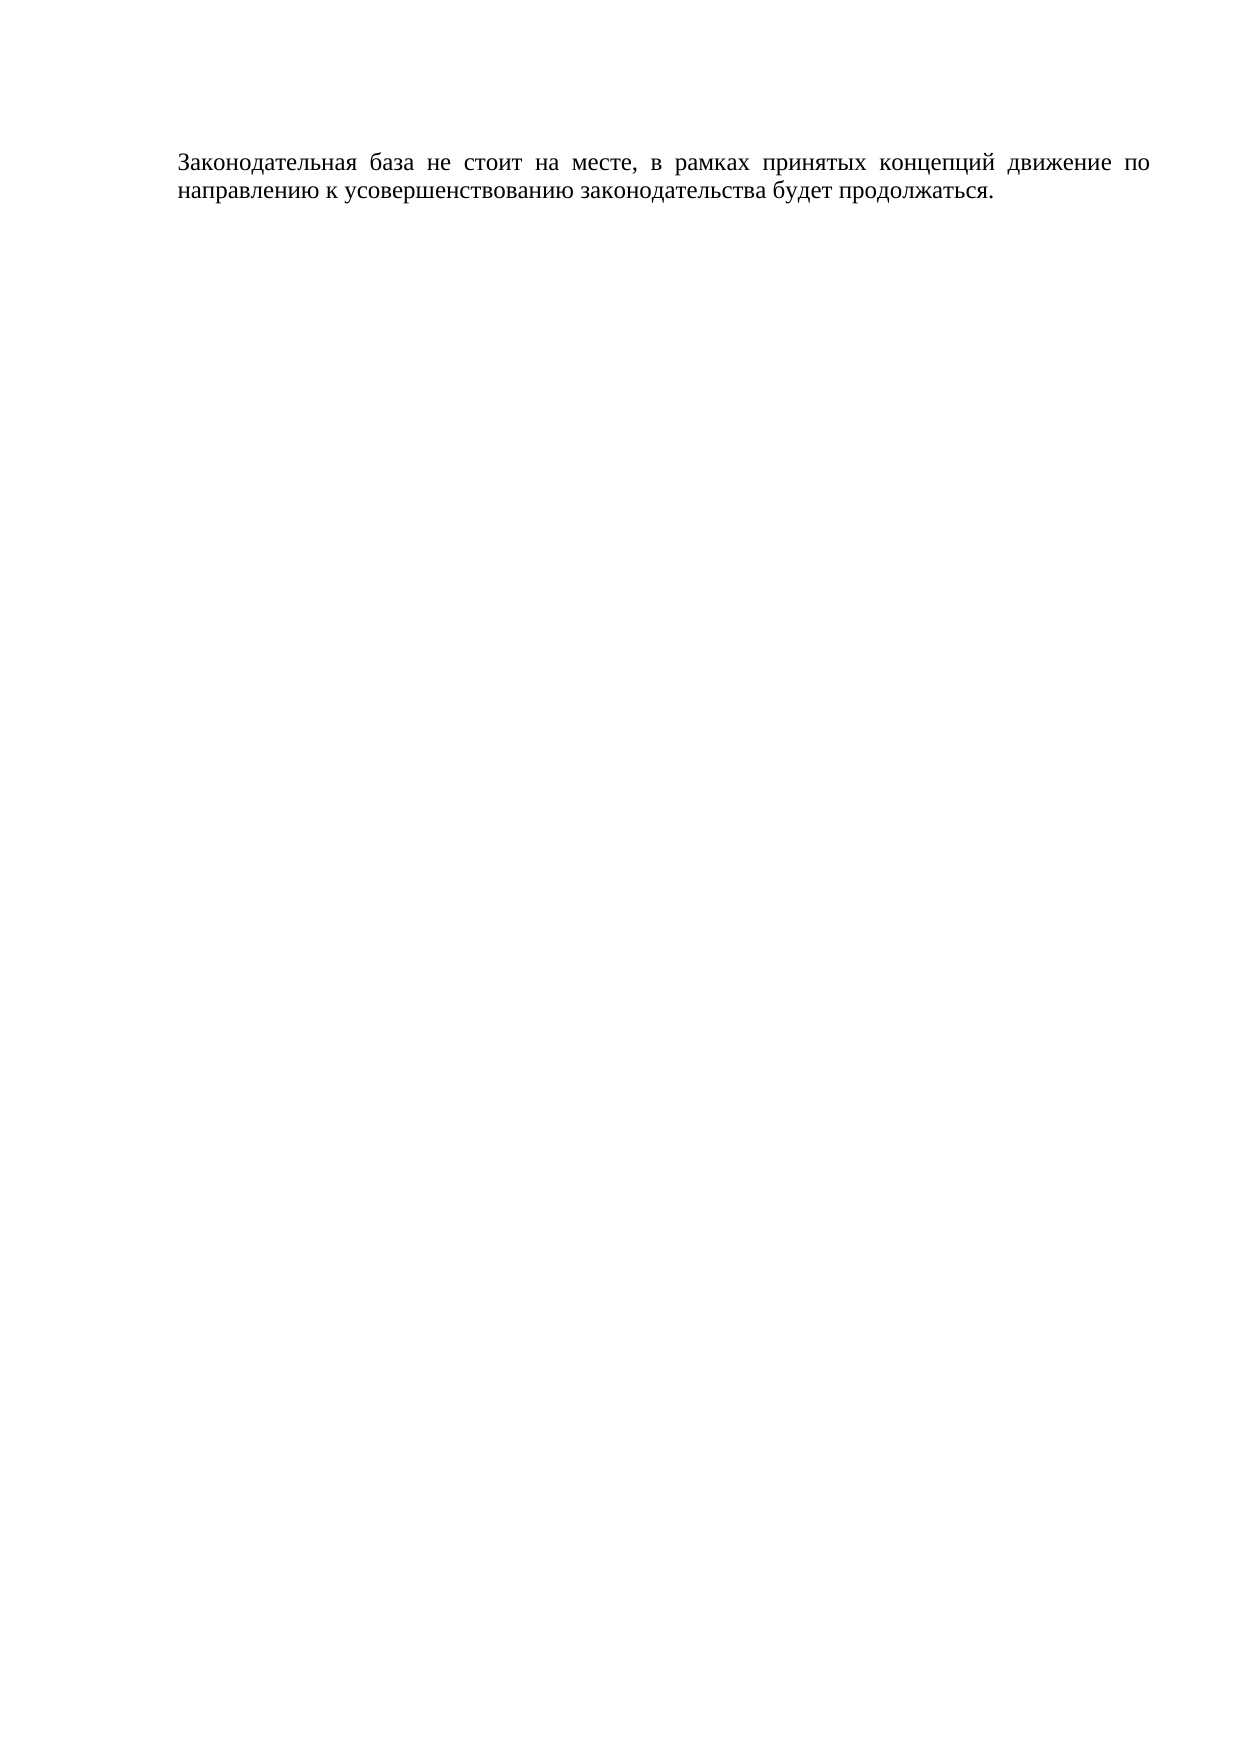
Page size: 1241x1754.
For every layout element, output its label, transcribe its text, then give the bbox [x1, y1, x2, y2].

text Законодательная база не стоит на месте, в рамках принятых концепций движение по направлению к усовершенствованию законодательства будет продолжаться. [177, 118, 1152, 204]
